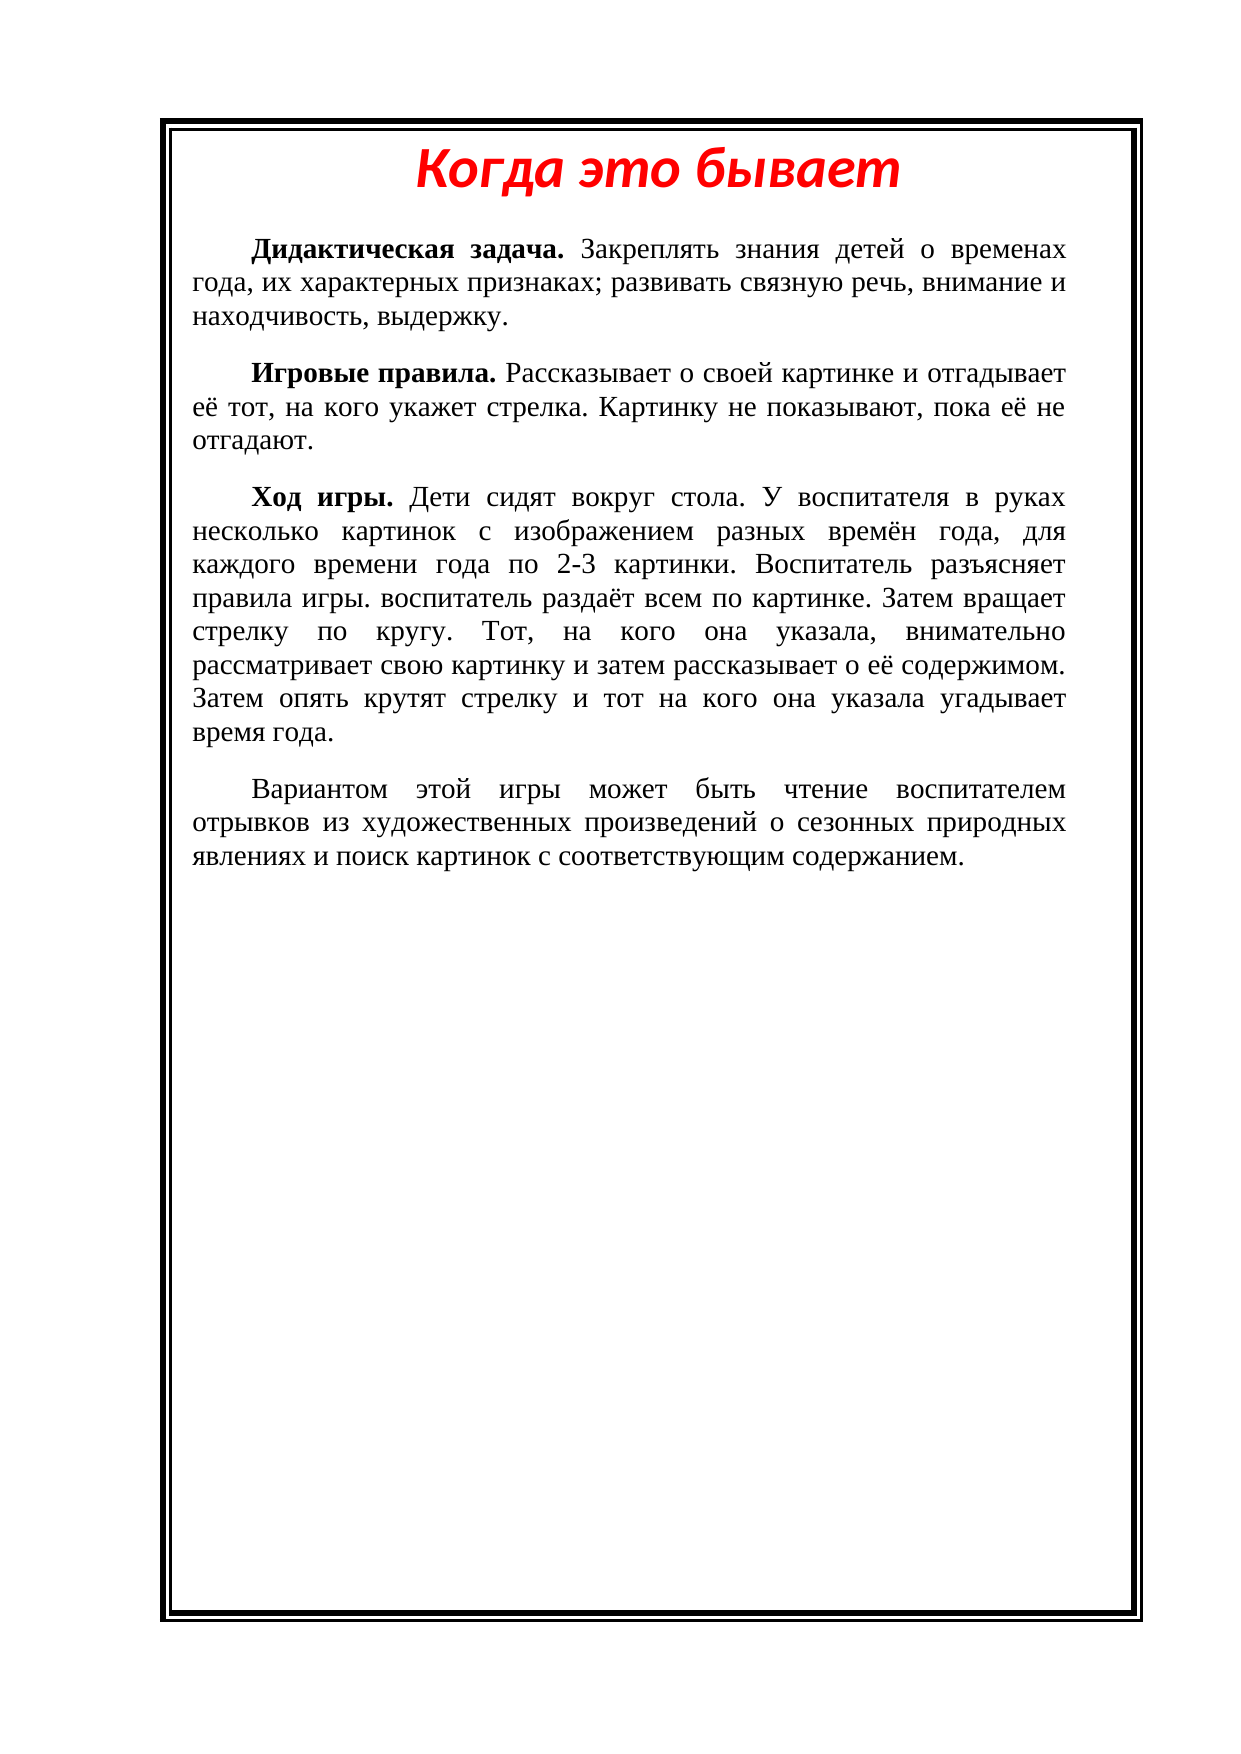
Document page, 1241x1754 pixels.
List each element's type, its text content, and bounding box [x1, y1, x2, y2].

table_cell Когда это бывает Дидактическая задача. Закреплять знания детей о временах года, их характерных признаках; развивать связную речь, внимание и находчивость, выдержку. Игровые правила. Рассказывает о своей картинке и отгадывает её тот, на кого укажет стрелка. Картинку не показывают, пока её не отгадают. Ход игры. Дети сидят вокруг стола. У воспитателя в руках несколько картинок с изображением разных времён года, для каждого времени года по 2-3 картинки. Воспитатель разъясняет правила игры. воспитатель раздаёт всем по картинке. Затем вращает стрелку по кругу. Тот, на кого она указала, внимательно рассматривает свою картинку и затем рассказывает о её содержимом. Затем опять крутят стрелку и тот на кого она указала угадывает время года. Вариантом этой игры может быть чтение воспитателем отрывков из художественных произведений о сезонных природных явлениях и поиск картинок с соответствующим содержанием. [166, 124, 1137, 1610]
